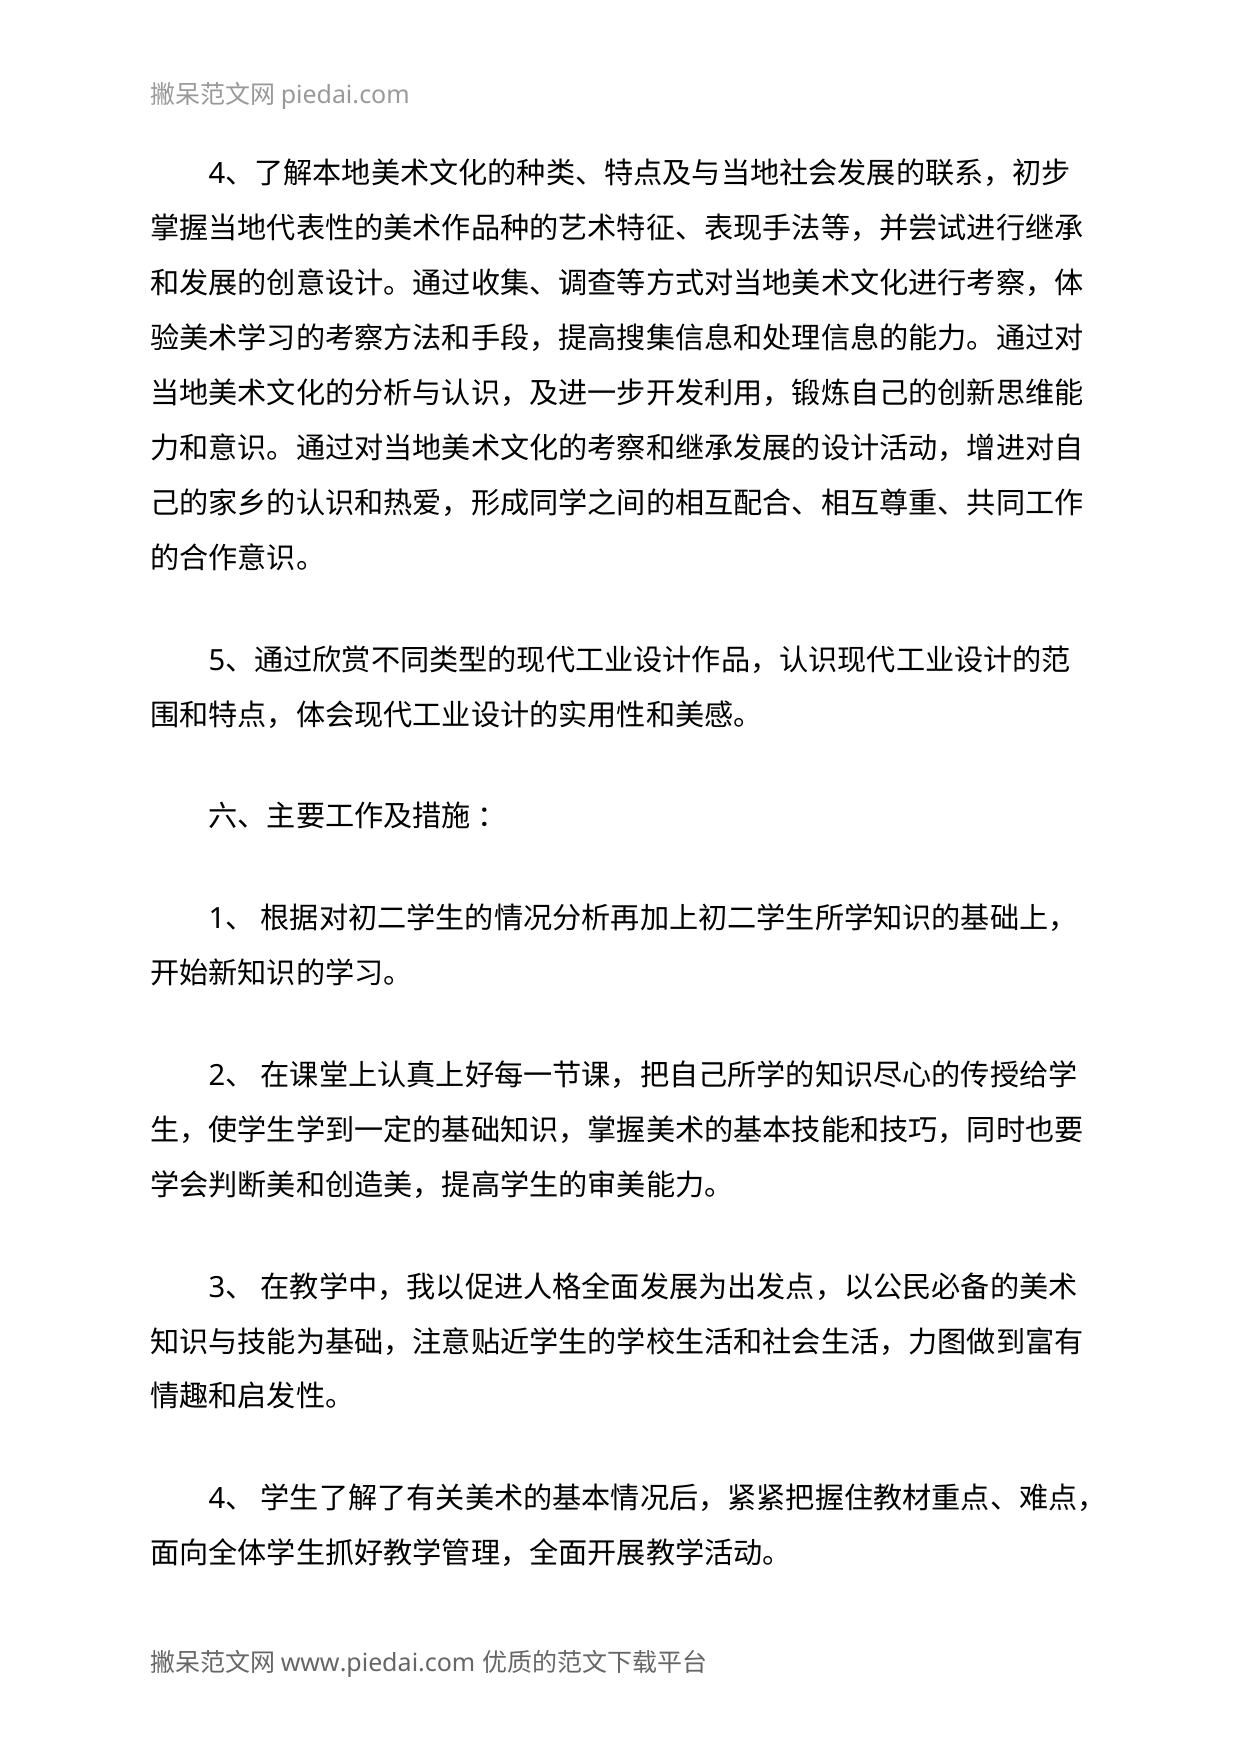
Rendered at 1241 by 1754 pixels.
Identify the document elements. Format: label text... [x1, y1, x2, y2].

text 六、主要工作及措施 ： [150, 793, 1090, 835]
text 1、 根据对初二学生的情况分析再加上初二学生所学知识的基础上，开始新知识的学习。 [150, 895, 1090, 992]
text 4、 学生了解了有关美术的基本情况后，紧紧把握住教材重点、难点，面向全体学生抓好教学管理，全面开展教学活动。 [150, 1475, 1090, 1572]
text 3、 在教学中，我以促进人格全面发展为出发点，以公民必备的美术知识与技能为基础，注意贴近学生的学校生活和社会生活，力图做到富有情趣和启发性。 [150, 1263, 1090, 1415]
text 5、通过欣赏不同类型的现代工业设计作品，认识现代工业设计的范围和特点，体会现代工业设计的实用性和美感。 [150, 636, 1090, 733]
text 4、了解本地美术文化的种类、特点及与当地社会发展的联系，初步掌握当地代表性的美术作品种的艺术特征、表现手法等，并尝试进行继承和发展的创意设计。通过收集、调查等方式对当地美术文化进行考察，体验美术学习的考察方法和手段，提高搜集信息和处理信息的能力。通过对当地美术文化的分析与认识，及进一步开发利用，锻炼自己的创新思维能力和意识。通过对当地美术文化的考察和继承发展的设计活动，增进对自己的家乡的认识和热爱，形成同学之间的相互配合、相互尊重、共同工作的合作意识。 [150, 150, 1090, 577]
text 2、 在课堂上认真上好每一节课，把自己所学的知识尽心的传授给学生，使学生学到一定的基础知识，掌握美术的基本技能和技巧，同时也要学会判断美和创造美，提高学生的审美能力。 [150, 1051, 1090, 1204]
